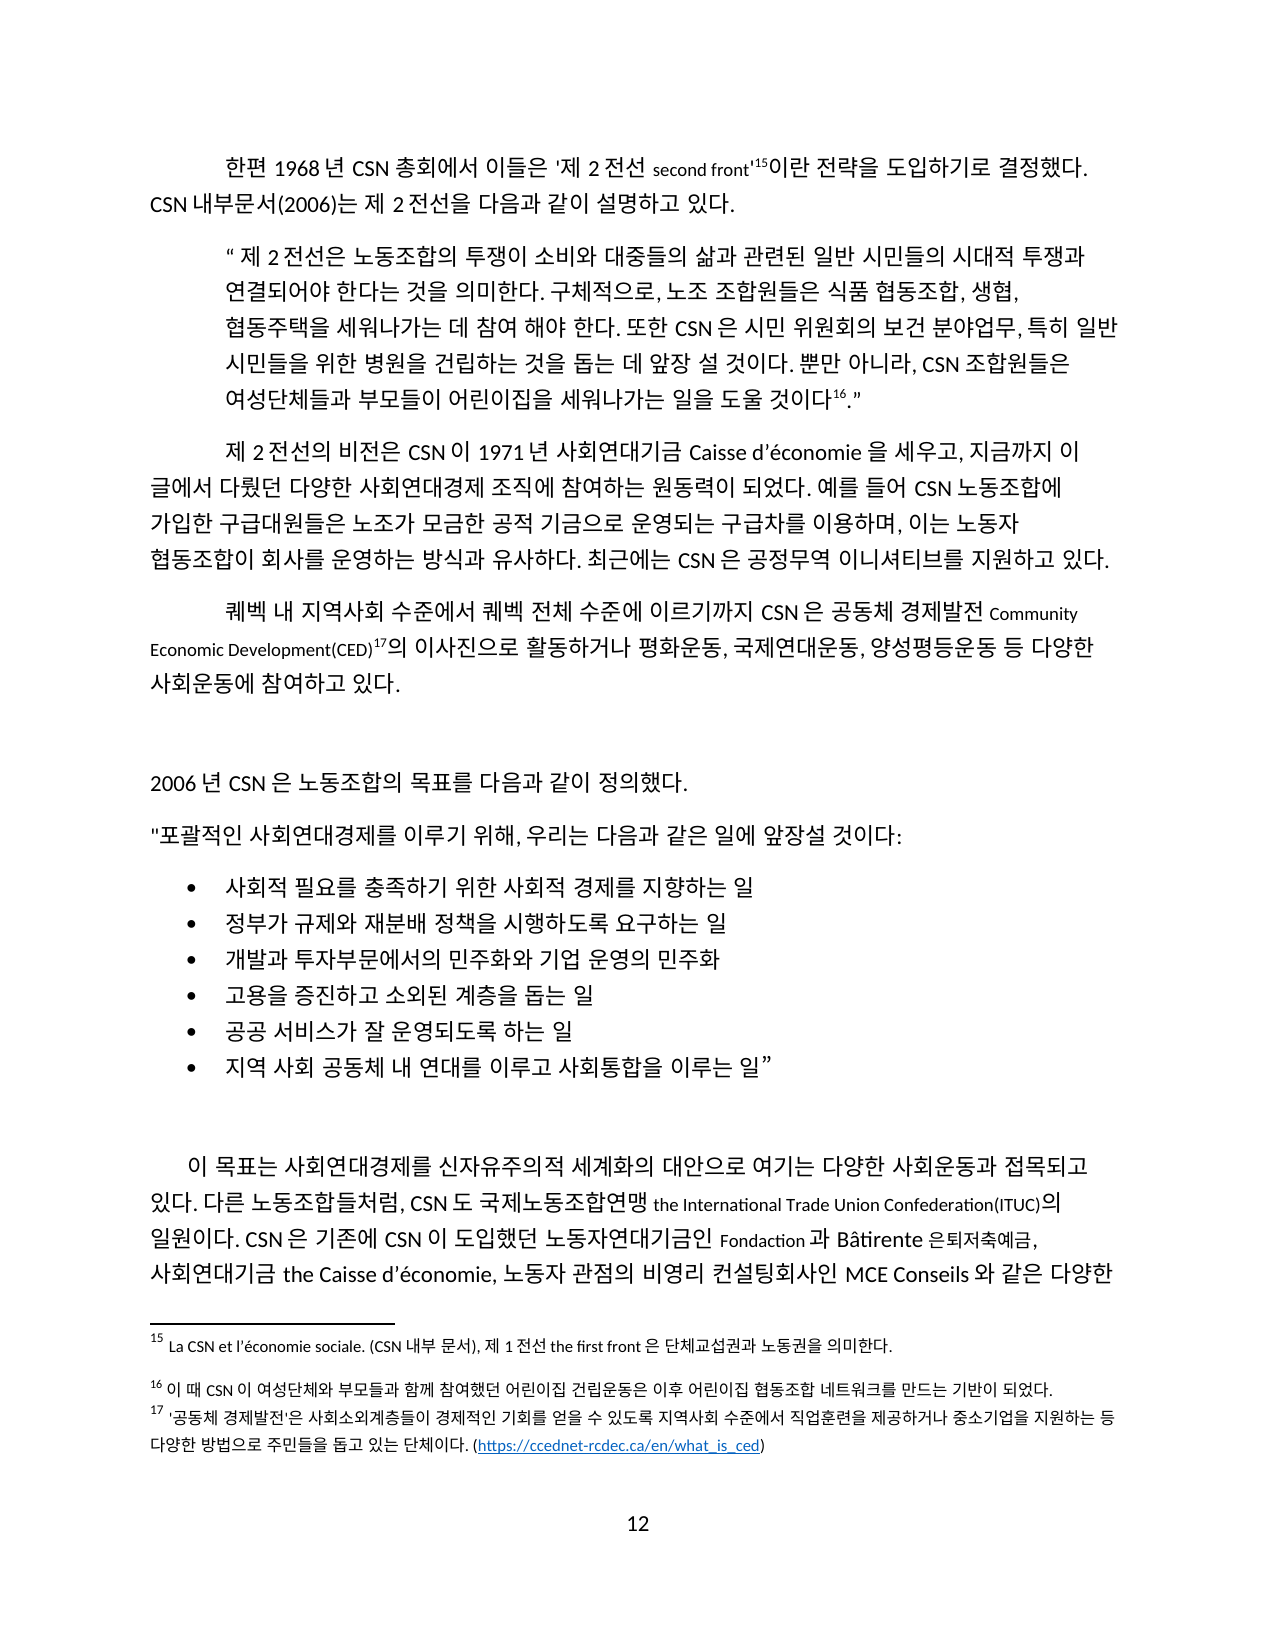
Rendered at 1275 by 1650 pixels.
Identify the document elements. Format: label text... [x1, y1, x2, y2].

list 고용을 증진하고 소외된 계층을 돕는 일 [187, 978, 1125, 1011]
list 개발과 투자부문에서의 민주화와 기업 운영의 민주화 [187, 942, 1125, 975]
text 2006년 CSN은 노동조합의 목표를 다음과 같이 정의했다. [150, 765, 1125, 798]
text 한편 1968년 CSN 총회에서 이들은 '제 2전선 second front'이란 전략을 도입하기로 결정했다. CSN 내부문서(2006)는 제 2전선을 다음과 같이 설명하고 있다. [150, 150, 1125, 219]
text 퀘벡 내 지역사회 수준에서 퀘벡 전체 수준에 이르기까지 CSN은 공동체 경제발전Community Economic Development(CED)의 이사진으로 활동하거나 평화운동, 국제연대운동, 양성평등운동 등 다양한 사회운동에 참여하고 있다. [150, 594, 1125, 699]
list 공공 서비스가 잘 운영되도록 하는 일 [187, 1013, 1125, 1047]
list 정부가 규제와 재분배 정책을 시행하도록 요구하는 일 [187, 906, 1125, 939]
text 제 2전선의 비전은 CSN이 1971년 사회연대기금 Caisse d’économie 을 세우고, 지금까지 이 글에서 다뤘던 다양한 사회연대경제 조직에 참여하는 원동력이 되었다. 예를 들어 CSN 노동조합에 가입한 구급대원들은 노조가 모금한 공적 기금으로 운영되는 구급차를 이용하며, 이는 노동자 협동조합이 회사를 운영하는 방식과 유사하다. 최근에는 CSN은 공정무역 이니셔티브를 지원하고 있다. [150, 434, 1125, 575]
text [150, 1149, 1125, 1289]
list 지역 사회 공동체 내 연대를 이루고 사회통합을 이루는 일” [187, 1049, 1125, 1083]
text "포괄적인 사회연대경제를 이루기 위해, 우리는 다음과 같은 일에 앞장설 것이다: [150, 818, 1125, 851]
list 사회적 필요를 충족하기 위한 사회적 경제를 지향하는 일 [187, 870, 1125, 903]
text “ 제 2전선은 노동조합의 투쟁이 소비와 대중들의 삶과 관련된 일반 시민들의 시대적 투쟁과 연결되어야 한다는 것을 의미한다. 구체적으로, 노조 조합원들은 식품 협동조합, 생협, 협동주택을 세워나가는 데 참여 해야 한다. 또한 CSN은 시민 위원회의 보건 분야업무, 특히 일반 시민들을 위한 병원을 건립하는 것을 돕는 데 앞장 설 것이다. 뿐만 아니라, CSN 조합원들은 여성단체들과 부모들이 어린이집을 세워나가는 일을 도울 것이다.” [225, 238, 1125, 415]
